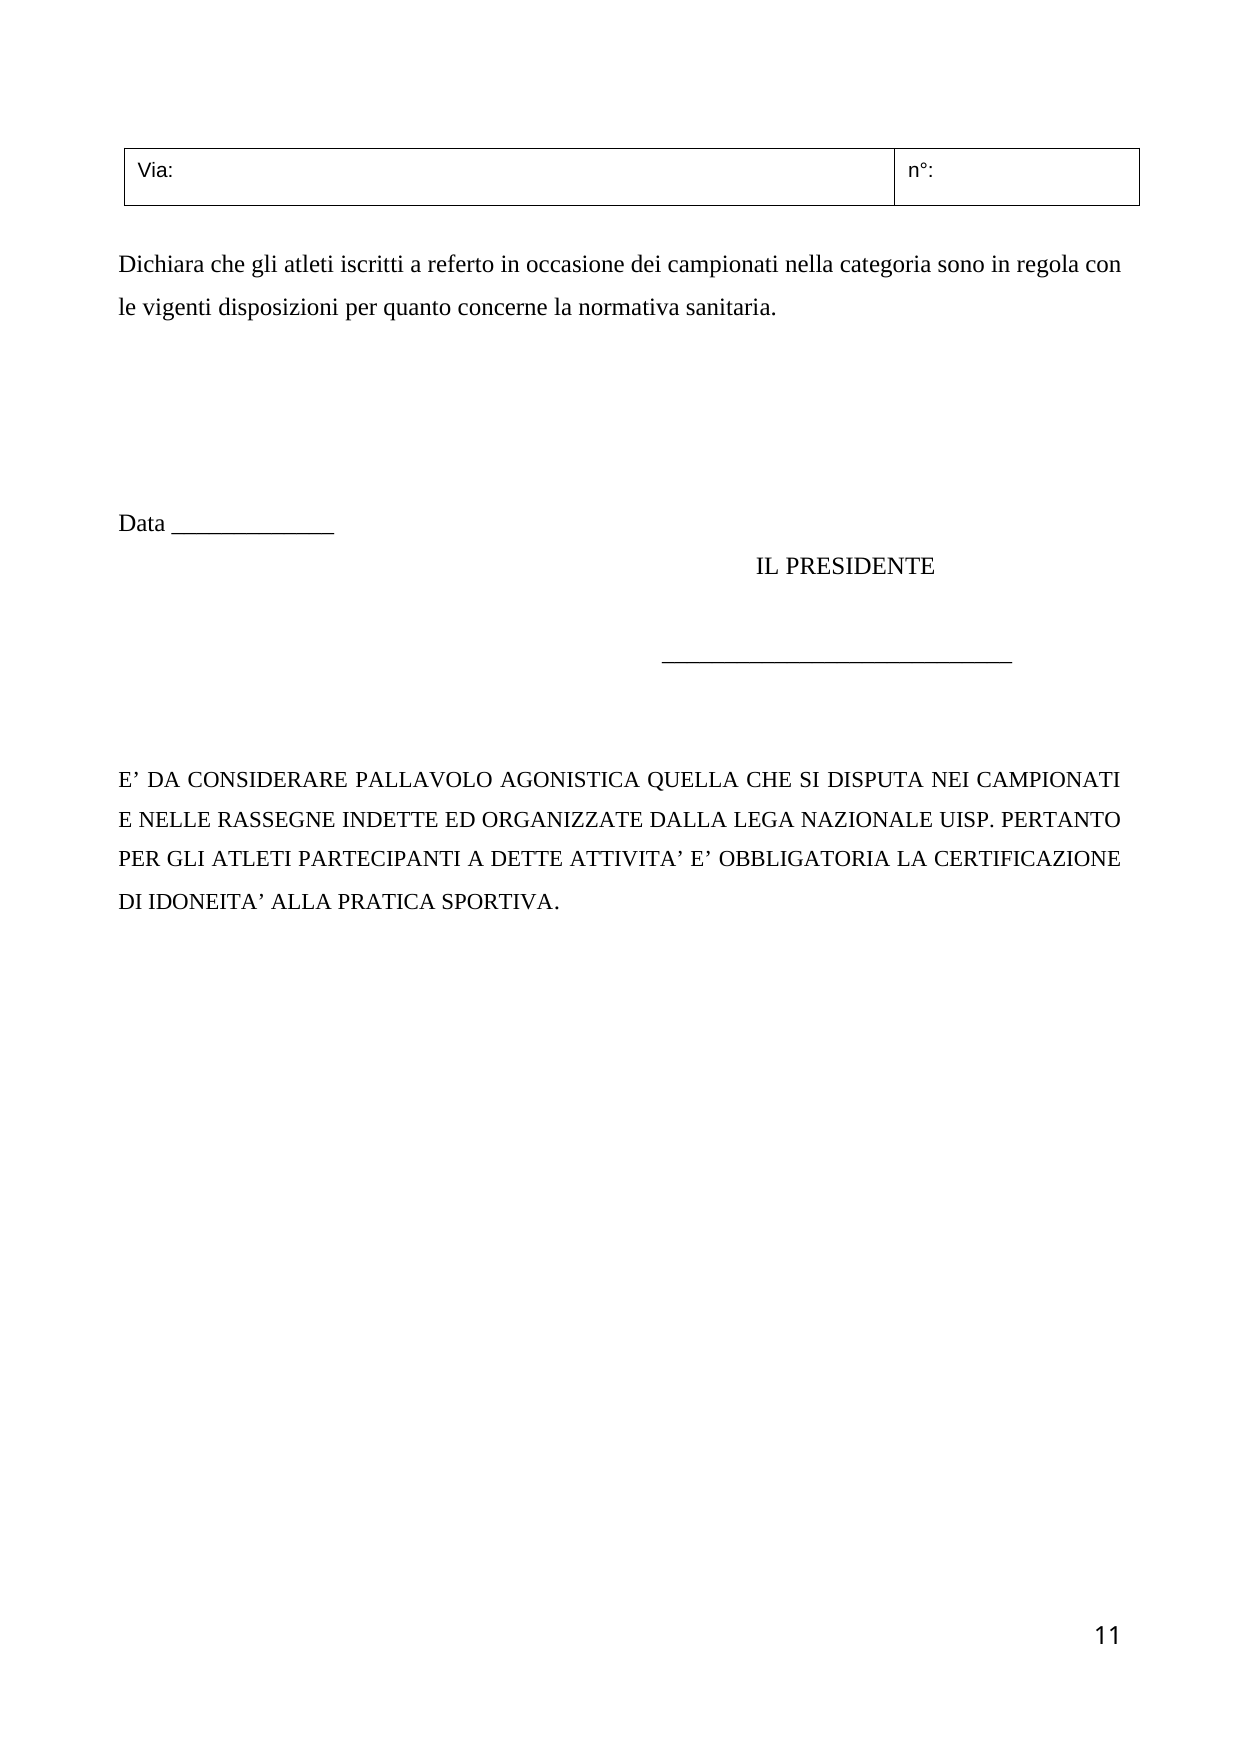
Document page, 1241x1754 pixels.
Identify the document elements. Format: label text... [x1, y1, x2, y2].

text IL PRESIDENTE [118, 551, 1122, 579]
text ____________________________ [118, 637, 1122, 666]
text Dichiara che gli atleti iscritti a referto in occasione dei campionati nella categoria sono in regola con le vigenti disposizioni per quanto concerne la normativa sanitaria. [118, 249, 1122, 321]
table_cell Via: [125, 149, 894, 205]
table_cell n°: [895, 149, 1139, 205]
text E’ DA CONSIDERARE PALLAVOLO AGONISTICA QUELLA CHE SI DISPUTA NEI CAMPIONATI E NELLE RASSEGNE INDETTE ED ORGANIZZATE DALLA LEGA NAZIONALE UISP. PERTANTO PER GLI ATLETI PARTECIPANTI A DETTE ATTIVITA’ E’ OBBLIGATORIA LA CERTIFICAZIONE DI IDONEITA’ ALLA PRATICA SPORTIVA. [118, 766, 1122, 915]
text Data _____________ [118, 508, 1122, 536]
